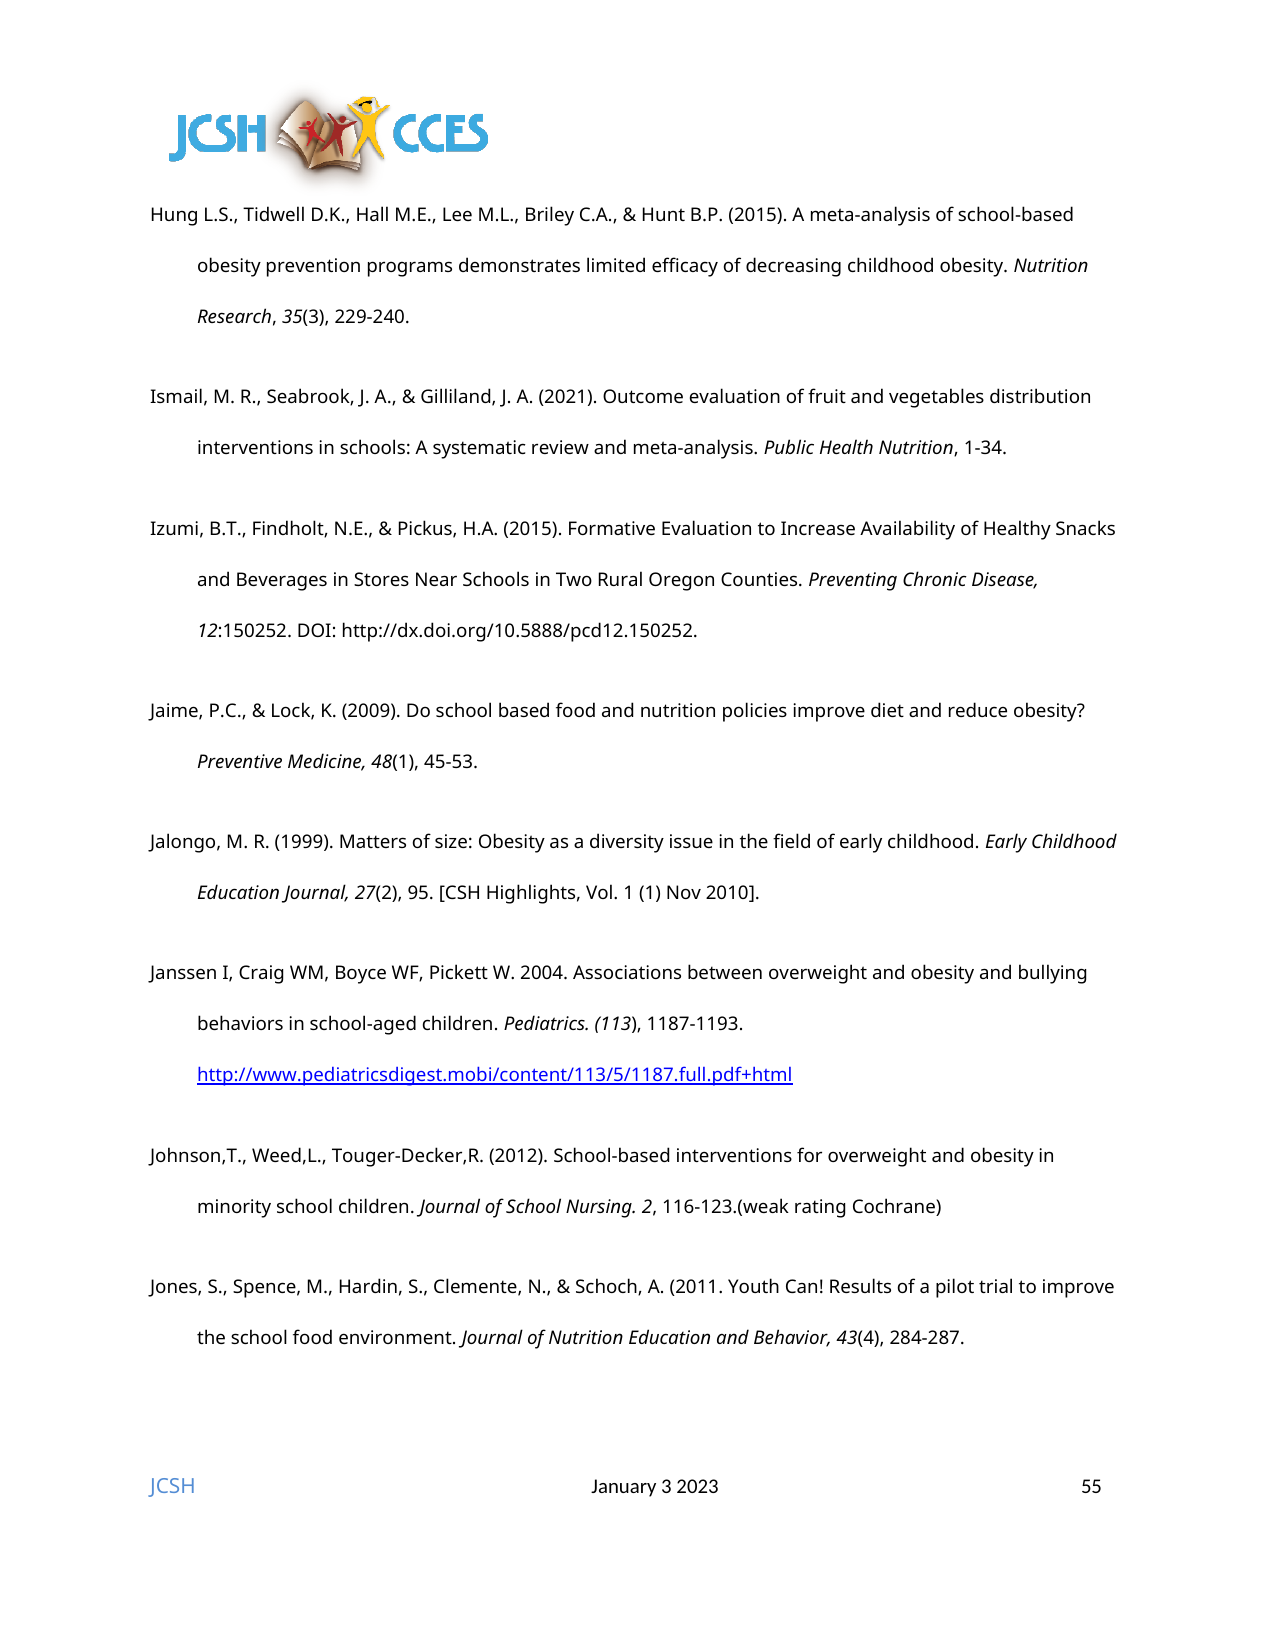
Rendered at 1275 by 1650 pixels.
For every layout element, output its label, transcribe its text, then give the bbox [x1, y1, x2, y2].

text Johnson,T., Weed,L., Touger-Decker,R. (2012). School-based interventions for overweight and obesity in minority school children. Journal of School Nursing. 2, 116-123.(weak rating Cochrane) [150, 1142, 1125, 1218]
text Izumi, B.T., Findholt, N.E., & Pickus, H.A. (2015). Formative Evaluation to Increase Availability of Healthy Snacks and Beverages in Stores Near Schools in Two Rural Oregon Counties. Preventing Chronic Disease, 12:150252. DOI: http://dx.doi.org/10.5888/pcd12.150252. [150, 515, 1125, 642]
text Ismail, M. R., Seabrook, J. A., & Gilliland, J. A. (2021). Outcome evaluation of fruit and vegetables distribution interventions in schools: A systematic review and meta-analysis. Public Health Nutrition, 1-34. [150, 383, 1125, 460]
text Janssen I, Craig WM, Boyce WF, Pickett W. 2004. Associations between overweight and obesity and bullying behaviors in school-aged children. Pediatrics. (113), 1187-1193. http://www.pediatricsdigest.mobi/content/113/5/1187.full.pdf+html [150, 959, 1125, 1087]
text Jones, S., Spence, M., Hardin, S., Clemente, N., & Schoch, A. (2011. Youth Can! Results of a pilot trial to improve the school food environment. Journal of Nutrition Education and Behavior, 43(4), 284-287. [150, 1273, 1125, 1350]
text Jalongo, M. R. (1999). Matters of size: Obesity as a diversity issue in the field of early childhood. Early Childhood Education Journal, 27(2), 95. [CSH Highlights, Vol. 1 (1) Nov 2010]. [150, 828, 1125, 905]
text Jaime, P.C., & Lock, K. (2009). Do school based food and nutrition policies improve diet and reduce obesity? Preventive Medicine, 48(1), 45-53. [150, 697, 1125, 774]
text Hung L.S., Tidwell D.K., Hall M.E., Lee M.L., Briley C.A., & Hunt B.P. (2015). A meta-analysis of school-based obesity prevention programs demonstrates limited efficacy of decreasing childhood obesity. Nutrition Research, 35(3), 229-240. [150, 201, 1125, 329]
picture [150, 75, 506, 202]
